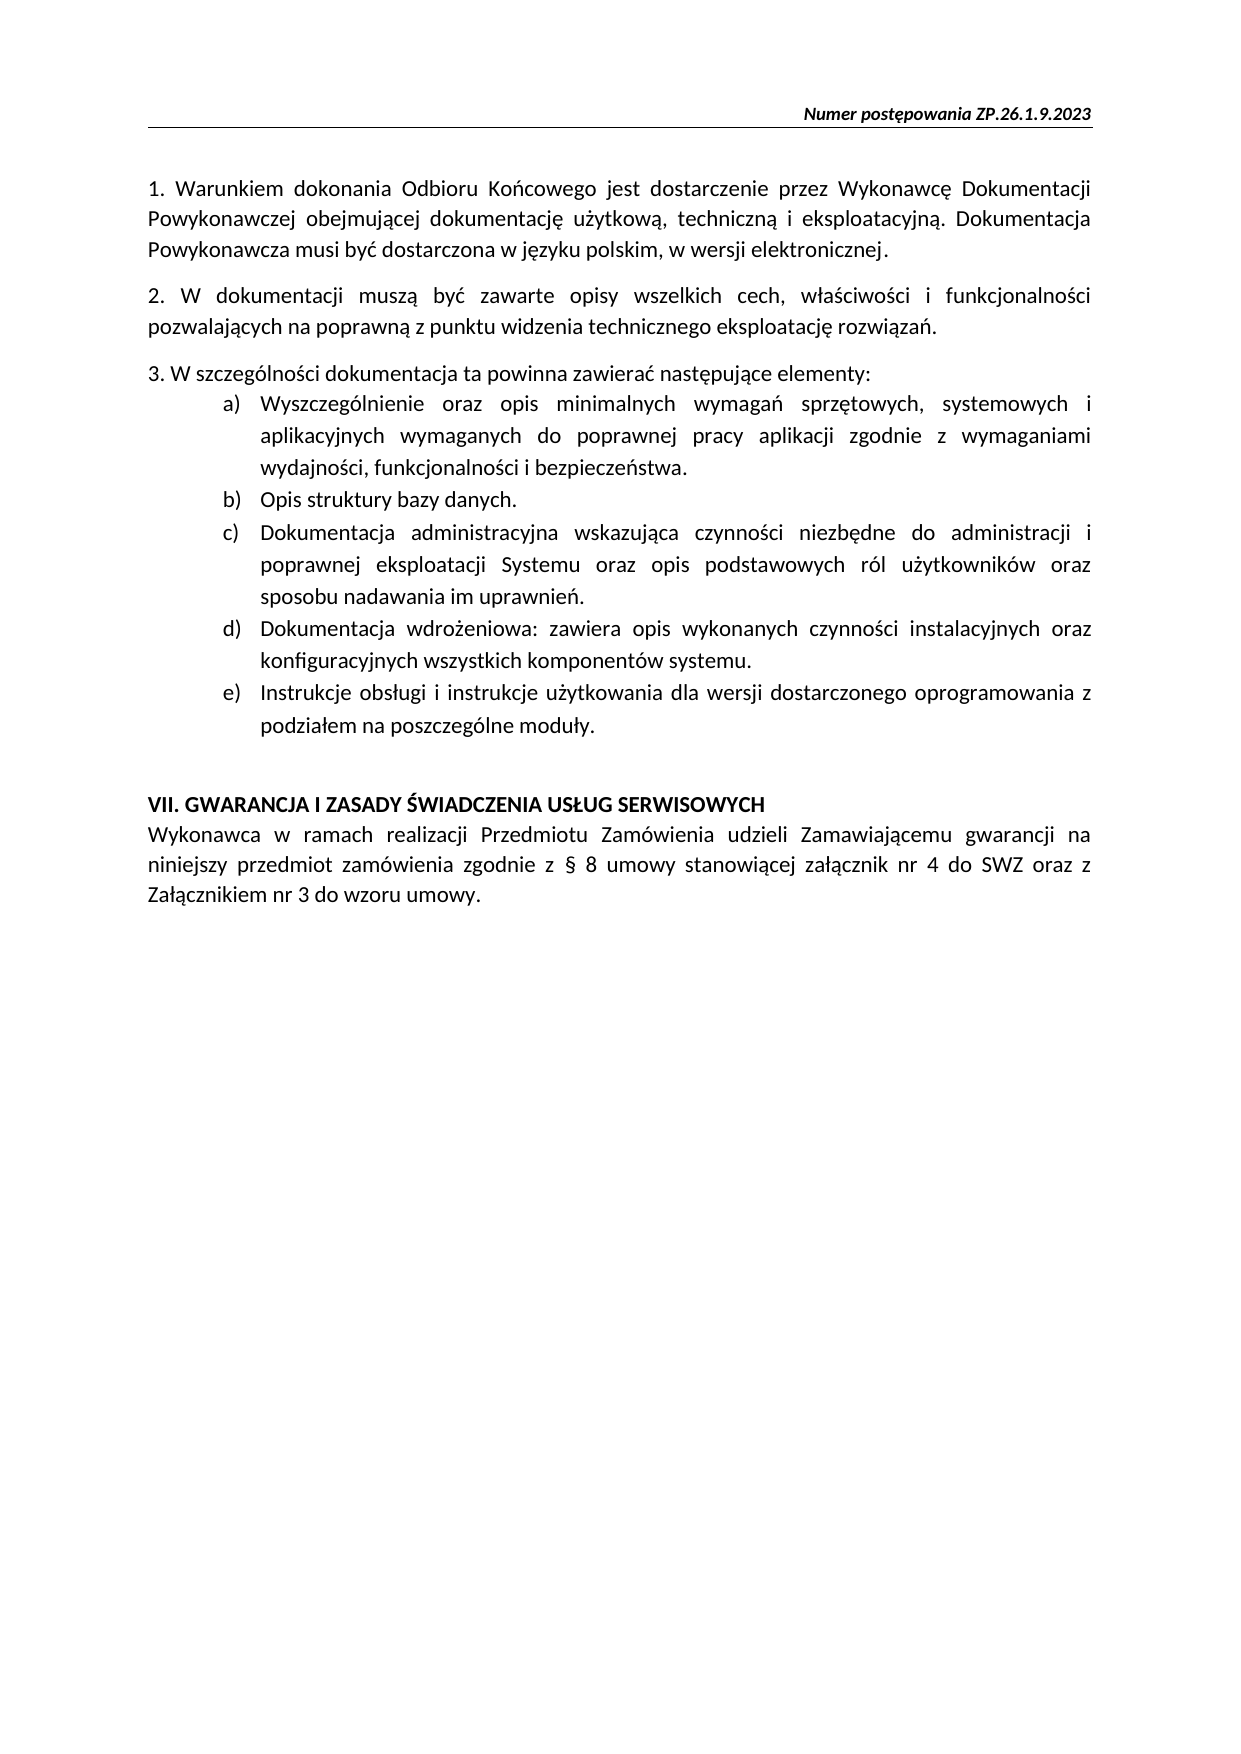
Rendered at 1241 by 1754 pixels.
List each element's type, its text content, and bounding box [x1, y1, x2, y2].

text 3. W szczególności dokumentacja ta powinna zawierać następujące elementy: [148, 359, 1093, 387]
text Wykonawca w ramach realizacji Przedmiotu Zamówienia udzieli Zamawiającemu gwarancji na niniejszy przedmiot zamówienia zgodnie z § 8 umowy stanowiącej załącznik nr 4 do SWZ oraz z Załącznikiem nr 3 do wzoru umowy. [148, 820, 1093, 908]
list Instrukcje obsługi i instrukcje użytkowania dla wersji dostarczonego oprogramowania z podziałem na poszczególne moduły. [223, 678, 1093, 739]
list Wyszczególnienie oraz opis minimalnych wymagań sprzętowych, systemowych i aplikacyjnych wymaganych do poprawnej pracy aplikacji zgodnie z wymaganiami wydajności, funkcjonalności i bezpieczeństwa. [223, 389, 1093, 481]
list Opis struktury bazy danych. [223, 485, 1093, 513]
text 1. Warunkiem dokonania Odbioru Końcowego jest dostarczenie przez Wykonawcę Dokumentacji Powykonawczej obejmującej dokumentację użytkową, techniczną i eksploatacyjną. Dokumentacja Powykonawcza musi być dostarczona w języku polskim, w wersji elektronicznej. [148, 174, 1093, 263]
text 2. W dokumentacji muszą być zawarte opisy wszelkich cech, właściwości i funkcjonalności pozwalających na poprawną z punktu widzenia technicznego eksploatację rozwiązań. [148, 282, 1093, 340]
list Dokumentacja wdrożeniowa: zawiera opis wykonanych czynności instalacyjnych oraz konfiguracyjnych wszystkich komponentów systemu. [223, 614, 1093, 674]
subtitle VII. GWARANCJA I ZASADY ŚWIADCZENIA USŁUG SERWISOWYCH [148, 790, 1093, 818]
list Dokumentacja administracyjna wskazująca czynności niezbędne do administracji i poprawnej eksploatacji Systemu oraz opis podstawowych ról użytkowników oraz sposobu nadawania im uprawnień. [223, 518, 1093, 610]
